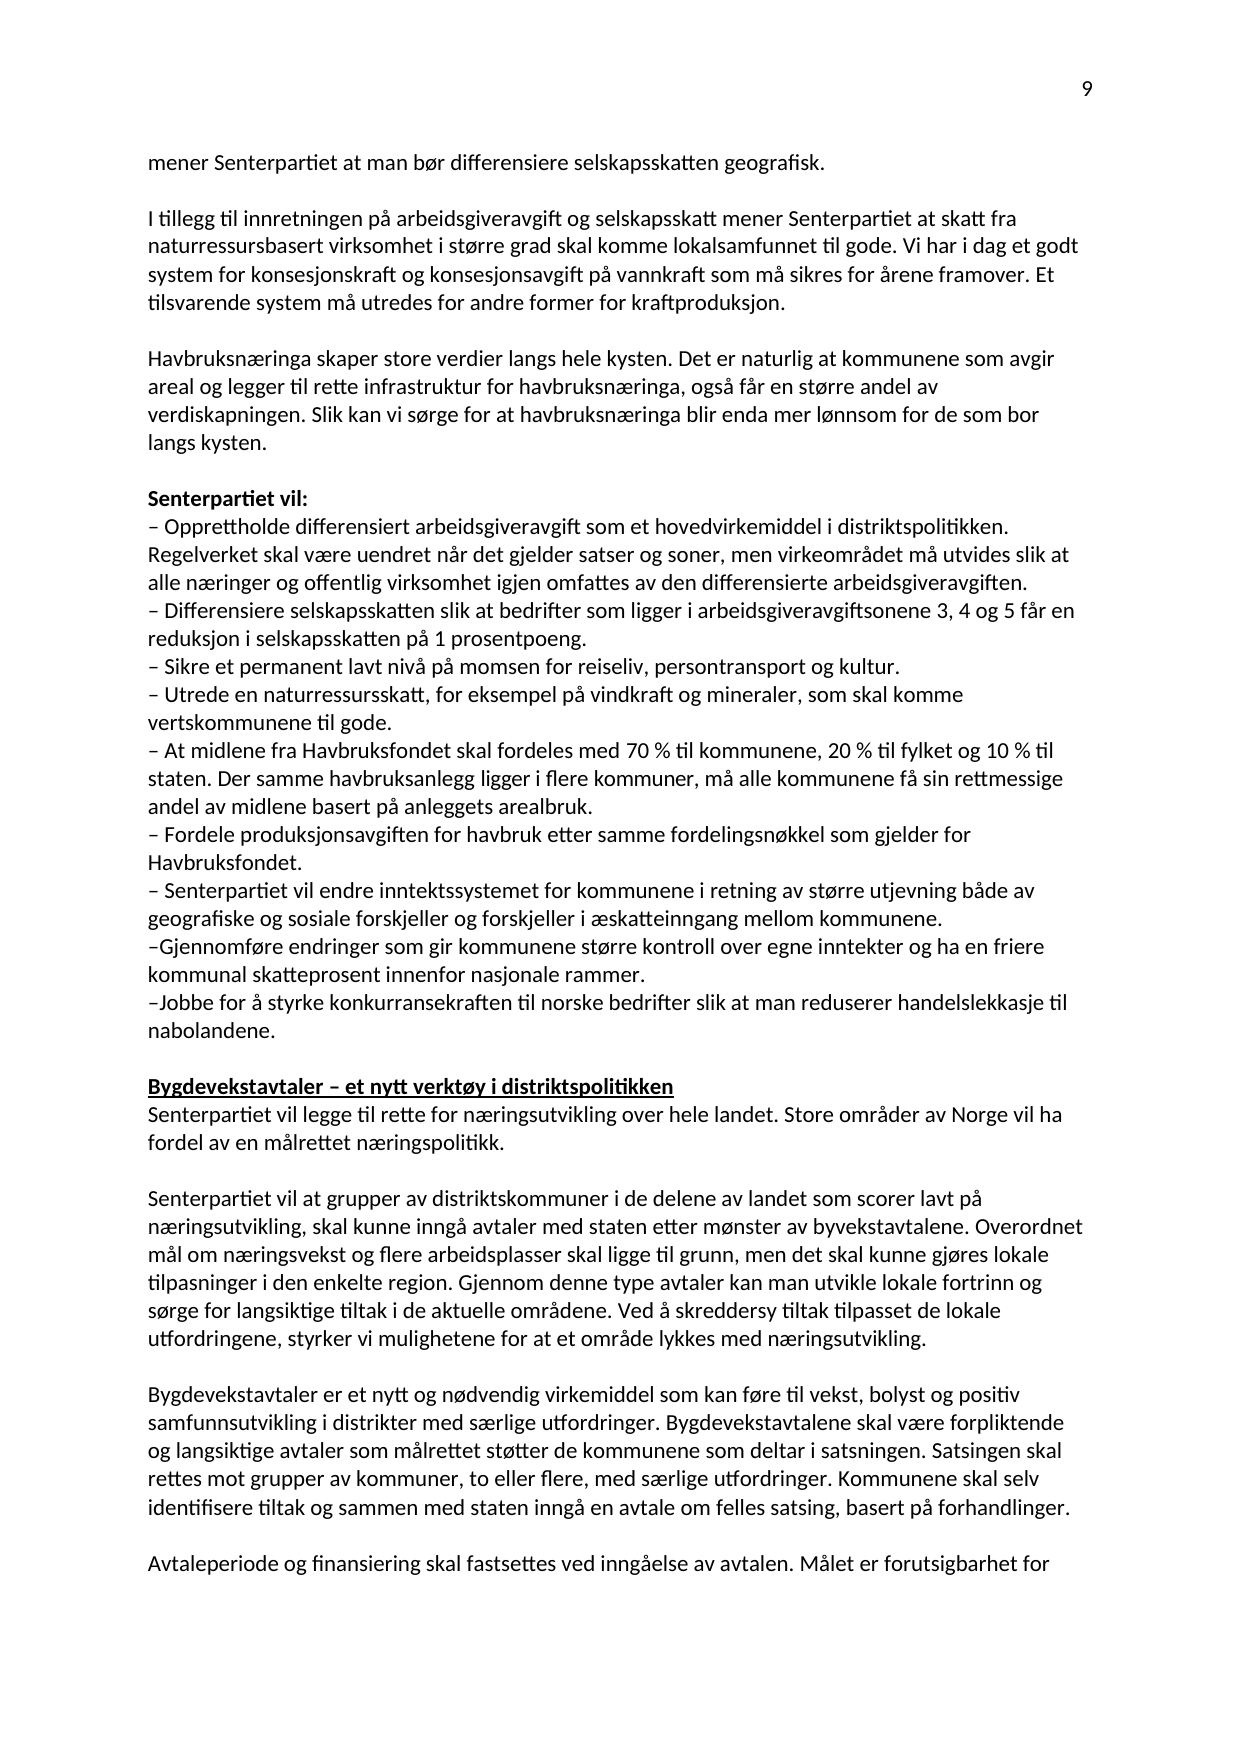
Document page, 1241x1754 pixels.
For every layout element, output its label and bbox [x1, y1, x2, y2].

text [148, 1044, 1093, 1577]
text [148, 148, 1093, 1044]
